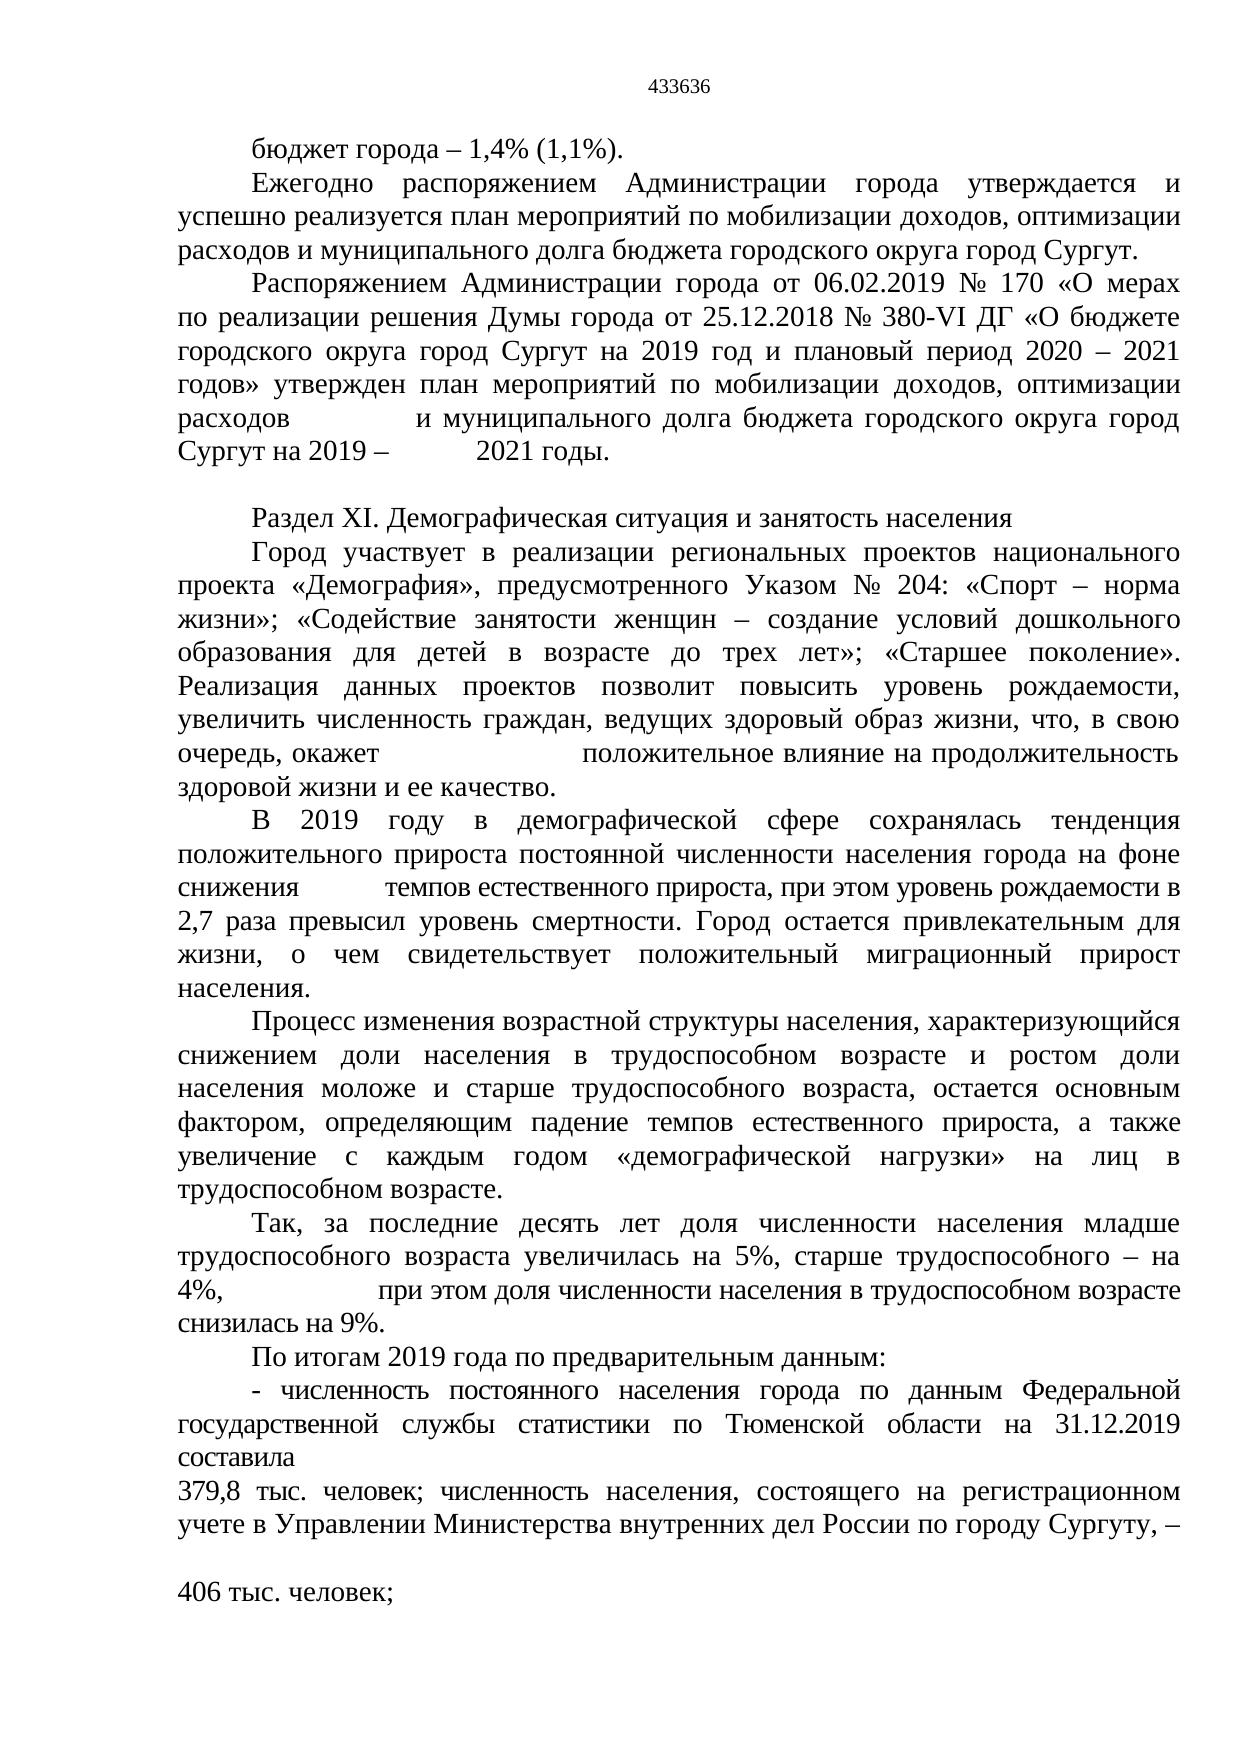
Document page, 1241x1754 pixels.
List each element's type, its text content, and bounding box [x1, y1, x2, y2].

text - численность постоянного населения города по данным Федеральной государственной службы статистики по Тюменской области на 31.12.2019 составила 379,8 тыс. человек; численность населения, состоящего на регистрационном учете в Управлении Министерства внутренних дел России по городу Сургуту, – 406 тыс. человек; [177, 1372, 1181, 1607]
text бюджет города – 1,4% (1,1%). [177, 131, 1181, 165]
text Город участвует в реализации региональных проектов национального проекта «Демография», предусмотренного Указом № 204: «Спорт – норма жизни»; «Содействие занятости женщин – создание условий дошкольного образования для детей в возрасте до трех лет»; «Старшее поколение». Реализация данных проектов позволит повысить уровень рождаемости, увеличить численность граждан, ведущих здоровый образ жизни, что, в свою очередь, окажет положительное влияние на продолжительность здоровой жизни и ее качество. [177, 534, 1181, 802]
text Процесс изменения возрастной структуры населения, характеризующийся снижением доли населения в трудоспособном возрасте и ростом доли населения моложе и старше трудоспособного возраста, остается основным фактором, определяющим падение темпов естественного прироста, а также увеличение с каждым годом «демографической нагрузки» на лиц в трудоспособном возрасте. [177, 1003, 1181, 1205]
text Распоряжением Администрации города от 06.02.2019 № 170 «О мерах по реализации решения Думы города от 25.12.2018 № 380-VI ДГ «О бюджете городского округа город Сургут на 2019 год и плановый период 2020 – 2021 годов» утвержден план мероприятий по мобилизации доходов, оптимизации расходов и муниципального долга бюджета городского округа город Сургут на 2019 – 2021 годы. [177, 266, 1181, 467]
text В 2019 году в демографической сфере сохранялась тенденция положительного прироста постоянной численности населения города на фоне снижения темпов естественного прироста, при этом уровень рождаемости в 2,7 раза превысил уровень смертности. Город остается привлекательным для жизни, о чем свидетельствует положительный миграционный прирост населения. [177, 802, 1181, 1003]
text По итогам 2019 года по предварительным данным: [177, 1339, 1181, 1372]
text Так, за последние десять лет доля численности населения младше трудоспособного возраста увеличилась на 5%, старше трудоспособного – на 4%, при этом доля численности населения в трудоспособном возрасте снизилась на 9%. [177, 1205, 1181, 1339]
text Ежегодно распоряжением Администрации города утверждается и успешно реализуется план мероприятий по мобилизации доходов, оптимизации расходов и муниципального долга бюджета городского округа город Сургут. [177, 165, 1181, 266]
text Раздел XI. Демографическая ситуация и занятость населения [177, 500, 1181, 534]
